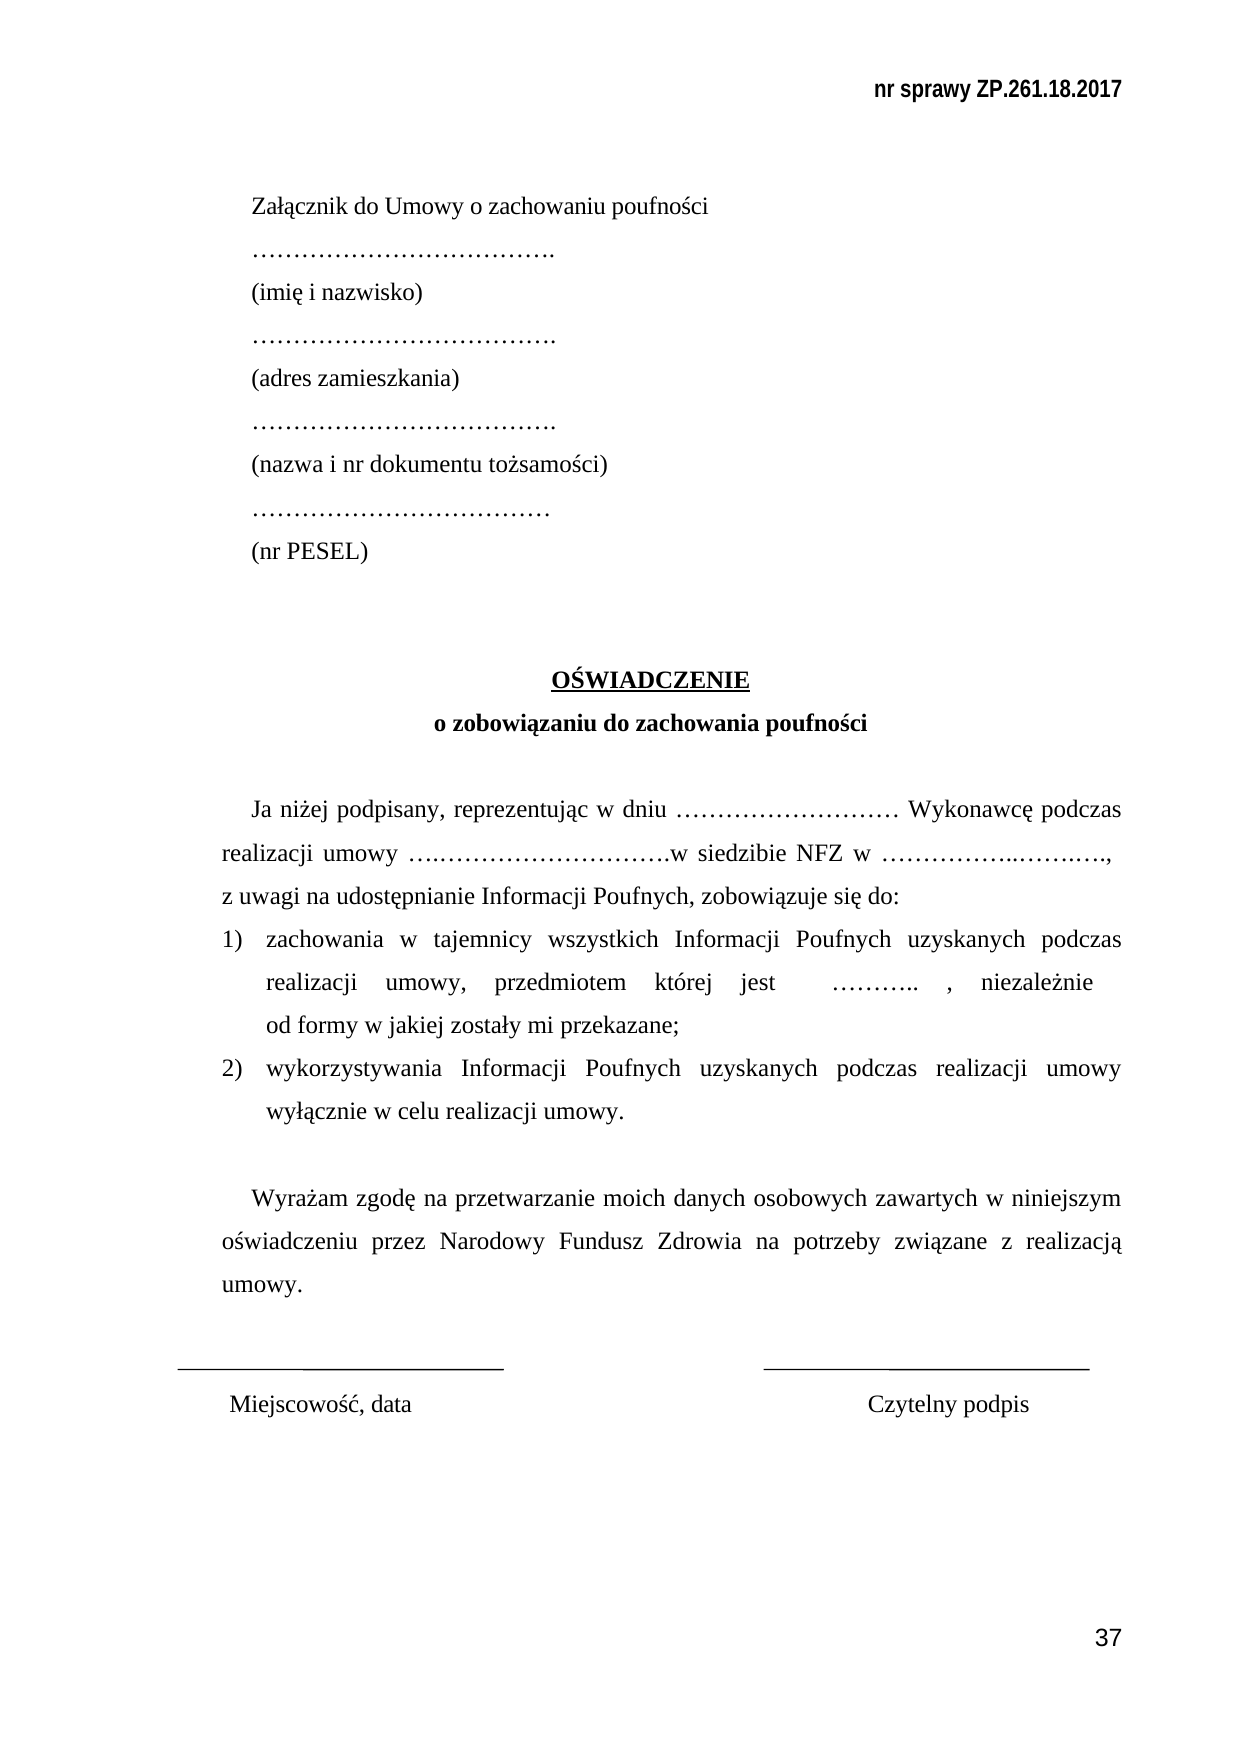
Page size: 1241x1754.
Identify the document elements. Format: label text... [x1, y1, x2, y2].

text ………………………………. [177, 234, 1122, 263]
text (imię i nazwisko) [177, 277, 1122, 306]
text Załącznik do Umowy o zachowaniu poufności [251, 191, 1122, 219]
text (nr PESEL) [177, 536, 1122, 564]
text (nazwa i nr dokumentu tożsamości) [177, 449, 1122, 478]
text ………………………………. [177, 320, 1122, 349]
text (adres zamieszkania) [177, 363, 1122, 392]
list zachowania w tajemnicy wszystkich Informacji Poufnych uzyskanych podczas realizacji umowy, przedmiotem której jest ……….. , niezależnie od formy w jakiej zostały mi przekazane; [222, 924, 1122, 1039]
text Miejscowość, data Czytelny podpis [229, 1389, 1122, 1418]
text Ja niżej podpisany, reprezentując w dniu ……………………… Wykonawcę podczas realizacji umowy ….……………………….w siedzibie NFZ w ……………..…….…., z uwagi na udostępnianie Informacji Poufnych, zobowiązuje się do: [222, 794, 1122, 909]
text o zobowiązaniu do zachowania poufności [179, 708, 1122, 737]
text Wyrażam zgodę na przetwarzanie moich danych osobowych zawartych w niniejszym oświadczeniu przez Narodowy Fundusz Zdrowia na potrzeby związane z realizacją umowy. [222, 1183, 1122, 1298]
text ………………………………. [177, 406, 1122, 435]
text OŚWIADCZENIE [179, 665, 1122, 694]
text ……………………………… [177, 493, 1122, 521]
list wykorzystywania Informacji Poufnych uzyskanych podczas realizacji umowy wyłącznie w celu realizacji umowy. [222, 1053, 1122, 1125]
